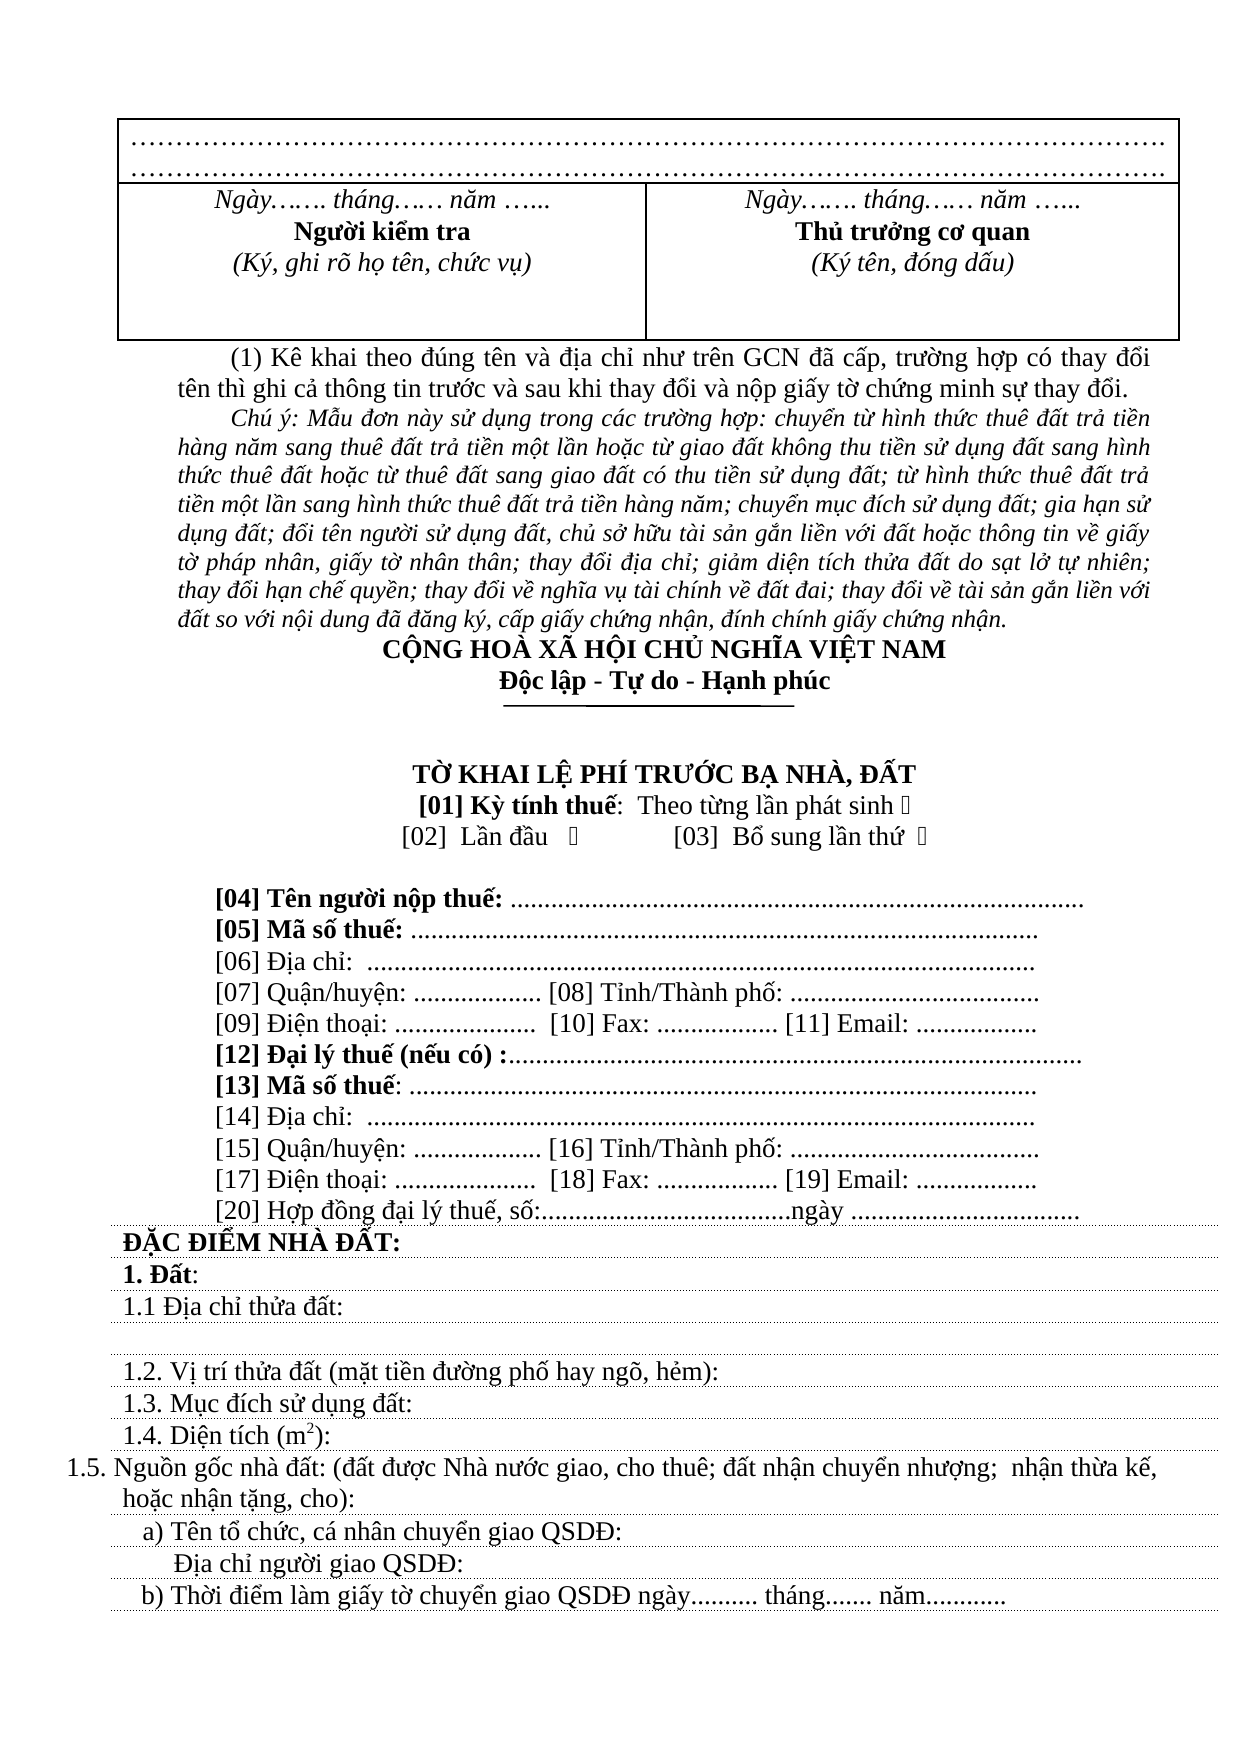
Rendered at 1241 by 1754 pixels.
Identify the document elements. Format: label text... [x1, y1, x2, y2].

text [14] Địa chỉ: ................................................................................................... [177, 1101, 1152, 1132]
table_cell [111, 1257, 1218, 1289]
text TỜ KHAI LỆ PHÍ TRƯỚC BẠ NHÀ, ĐẤT [177, 758, 1152, 789]
text [17] Điện thoại: ..................... [18] Fax: .................. [19] Email: .................. [177, 1163, 1152, 1194]
text Chú ý: Mẫu đơn này sử dụng trong các trường hợp: chuyển từ hình thức thuê đất trả tiền hàng năm sang thuê đất trả tiền một lần hoặc từ giao đất không thu tiền sử dụng đất sang hình thức thuê đất hoặc từ thuê đất sang giao đất có thu tiền sử dụng đất; từ hình thức thuê đất trả tiền một lần sang hình thức thuê đất trả tiền hàng năm; chuyển mục đích sử dụng đất; gia hạn sử dụng đất; đổi tên người sử dụng đất, chủ sở hữu tài sản gắn liền với đất hoặc thông tin về giấy tờ pháp nhân, giấy tờ nhân thân; thay đổi địa chỉ; giảm diện tích thửa đất do sạt lở tự nhiên; thay đổi hạn chế quyền; thay đổi về nghĩa vụ tài chính về đất đai; thay đổi về tài sản gắn liền với đất so với nội dung đã đăng ký, cấp giấy chứng nhận, đính chính giấy chứng nhận. [177, 403, 1152, 633]
text Độc lập - Tự do - Hạnh phúc [177, 664, 1152, 695]
text [15] Quận/huyện: ................... [16] Tỉnh/Thành phố: ..................................... [177, 1132, 1152, 1163]
text [07] Quận/huyện: ................... [08] Tỉnh/Thành phố: ..................................... [177, 976, 1152, 1007]
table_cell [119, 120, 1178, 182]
text [13] Mã số thuế: ............................................................................................. [177, 1069, 1152, 1101]
text [01] Kỳ tính thuế: Theo từng lần phát sinh [177, 789, 1152, 820]
text CỘNG HOÀ XÃ HỘI CHỦ NGHĨA VIỆT NAM [177, 633, 1152, 664]
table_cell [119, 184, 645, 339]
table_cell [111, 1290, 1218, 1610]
text (1) Kê khai theo đúng tên và địa chỉ như trên GCN đã cấp, trường hợp có thay đổi tên thì ghi cả thông tin trước và sau khi thay đổi và nộp giấy tờ chứng minh sự thay đổi. [177, 341, 1152, 403]
text [20] Hợp đồng đại lý thuế, số:.....................................ngày .................................. [177, 1194, 1152, 1225]
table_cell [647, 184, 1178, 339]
text [04] Tên người nộp thuế: ..................................................................................... [177, 882, 1152, 914]
text [09] Điện thoại: ..................... [10] Fax: .................. [11] Email: .................. [177, 1007, 1152, 1038]
text [12] Đại lý thuế (nếu có) :..................................................................................... [177, 1038, 1152, 1069]
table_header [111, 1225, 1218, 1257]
text [05] Mã số thuế: ............................................................................................. [177, 914, 1152, 945]
text [02] Lần đầu [03] Bổ sung lần thứ [177, 820, 1152, 851]
text [06] Địa chỉ: ................................................................................................... [177, 945, 1152, 976]
